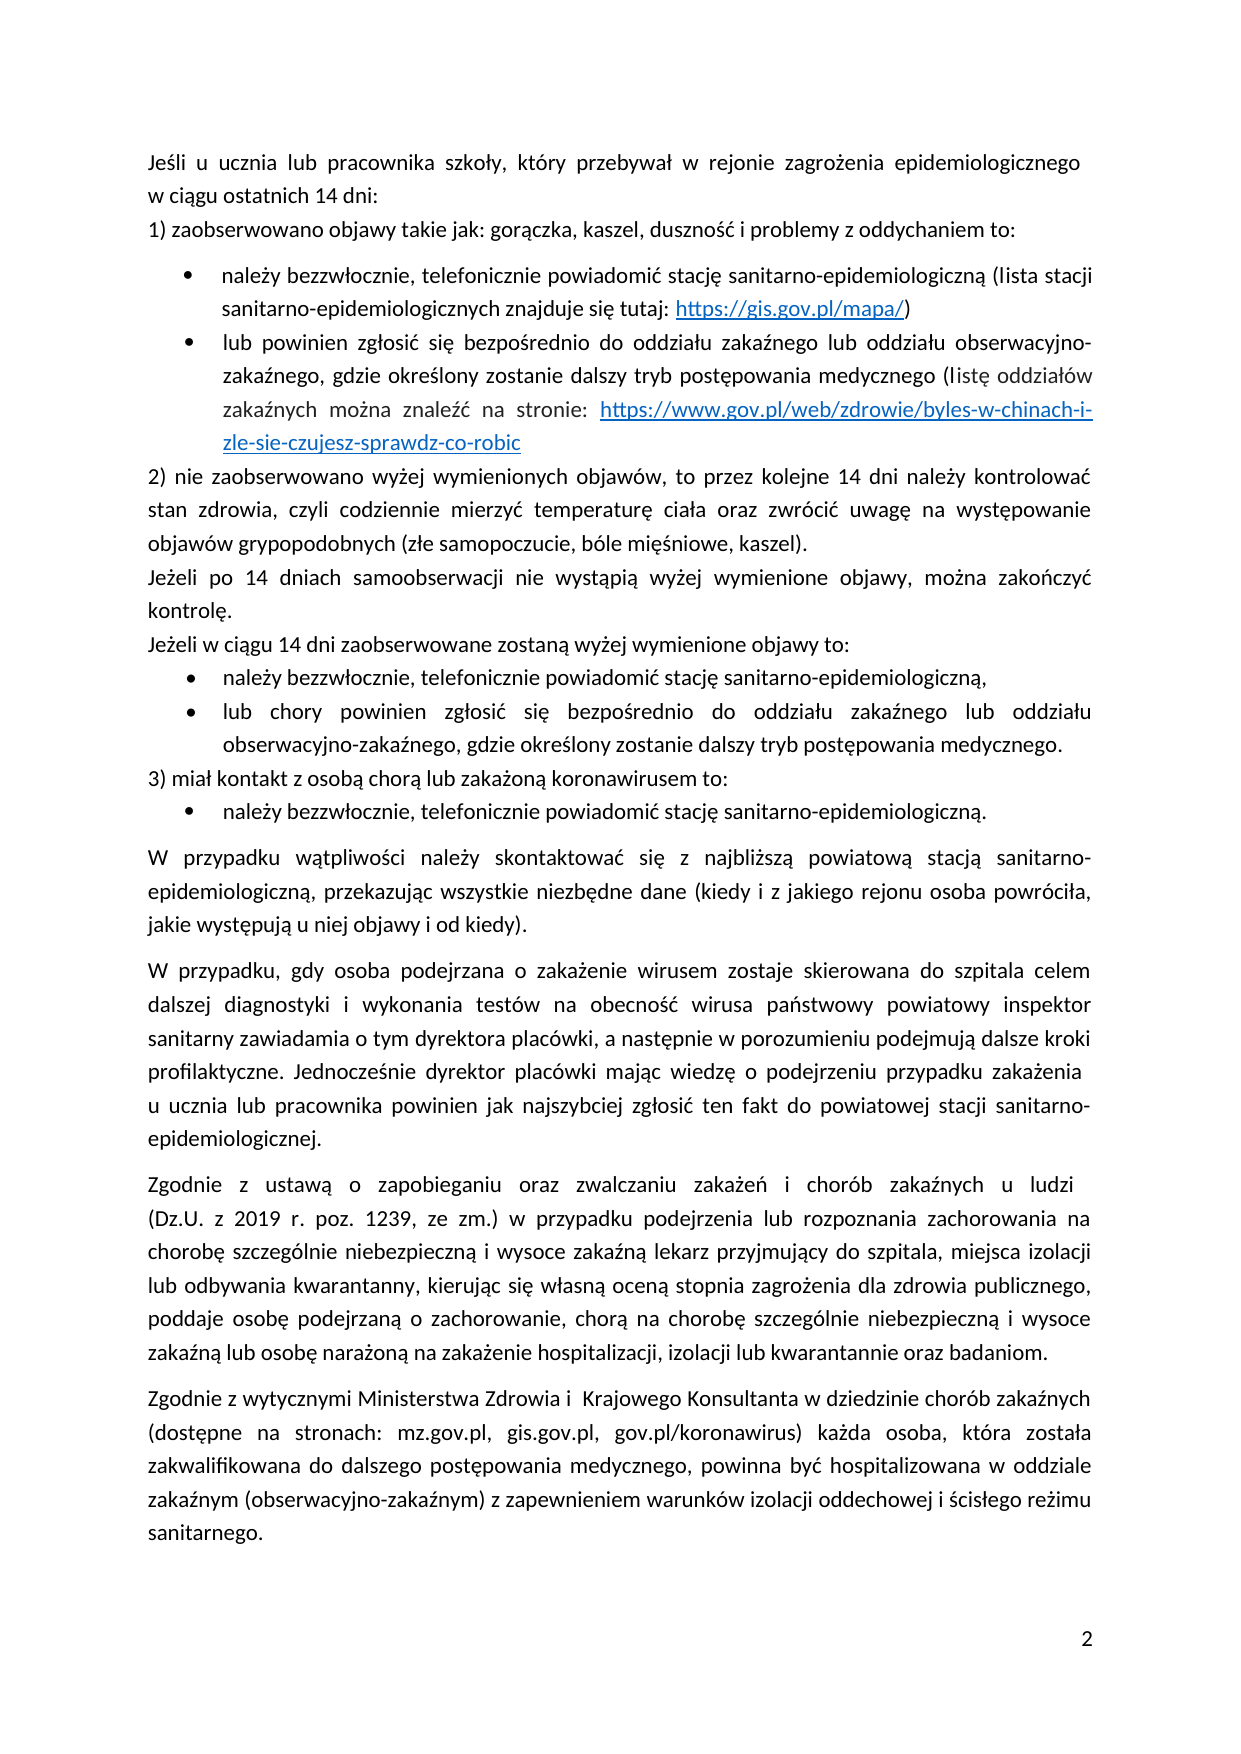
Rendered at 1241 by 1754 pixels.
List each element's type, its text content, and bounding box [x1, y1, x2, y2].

text Jeżeli w ciągu 14 dni zaobserwowane zostaną wyżej wymienione objawy to: [148, 630, 1093, 658]
text W przypadku wątpliwości należy skontaktować się z najbliższą powiatową stacją sanitarno-epidemiologiczną, przekazując wszystkie niezbędne dane (kiedy i z jakiego rejonu osoba powróciła, jakie występują u niej objawy i od kiedy). [148, 843, 1093, 938]
text Zgodnie z ustawą o zapobieganiu oraz zwalczaniu zakażeń i chorób zakaźnych u ludzi (Dz.U. z 2019 r. poz. 1239, ze zm.) w przypadku podejrzenia lub rozpoznania zachorowania na chorobę szczególnie niebezpieczną i wysoce zakaźną lekarz przyjmujący do szpitala, miejsca izolacji lub odbywania kwarantanny, kierując się własną oceną stopnia zagrożenia dla zdrowia publicznego, poddaje osobę podejrzaną o zachorowanie, chorą na chorobę szczególnie niebezpieczną i wysoce zakaźną lub osobę narażoną na zakażenie hospitalizacji, izolacji lub kwarantannie oraz badaniom. [148, 1170, 1093, 1366]
list lub powinien zgłosić się bezpośrednio do oddziału zakaźnego lub oddziału obserwacyjno-zakaźnego, gdzie określony zostanie dalszy tryb postępowania medycznego (listę oddziałów zakaźnych można znaleźć na stronie: https://www.gov.pl/web/zdrowie/byles-w-chinach-i-zle-sie-czujesz-sprawdz-co-robic [185, 328, 1093, 456]
text Jeżeli po 14 dniach samoobserwacji nie wystąpią wyżej wymienione objawy, można zakończyć kontrolę. [148, 563, 1093, 624]
list należy bezzwłocznie, telefonicznie powiadomić stację sanitarno-epidemiologiczną. [185, 797, 1093, 825]
text 3) miał kontakt z osobą chorą lub zakażoną koronawirusem to: [148, 764, 1093, 792]
text W przypadku, gdy osoba podejrzana o zakażenie wirusem zostaje skierowana do szpitala celem dalszej diagnostyki i wykonania testów na obecność wirusa państwowy powiatowy inspektor sanitarny zawiadamia o tym dyrektora placówki, a następnie w porozumieniu podejmują dalsze kroki profilaktyczne. Jednocześnie dyrektor placówki mając wiedzę o podejrzeniu przypadku zakażenia u ucznia lub pracownika powinien jak najszybciej zgłosić ten fakt do powiatowej stacji sanitarno-epidemiologicznej. [148, 957, 1093, 1152]
text Jeśli u ucznia lub pracownika szkoły, który przebywał w rejonie zagrożenia epidemiologicznego w ciągu ostatnich 14 dni: [148, 148, 1093, 209]
text 1) zaobserwowano objawy takie jak: gorączka, kaszel, duszność i problemy z oddychaniem to: [148, 215, 1093, 243]
text Zgodnie z wytycznymi Ministerstwa Zdrowia i Krajowego Konsultanta w dziedzinie chorób zakaźnych (dostępne na stronach: mz.gov.pl, gis.gov.pl, gov.pl/koronawirus) każda osoba, która została zakwalifikowana do dalszego postępowania medycznego, powinna być hospitalizowana w oddziale zakaźnym (obserwacyjno-zakaźnym) z zapewnieniem warunków izolacji oddechowej i ścisłego reżimu sanitarnego. [148, 1384, 1093, 1546]
text 2) nie zaobserwowano wyżej wymienionych objawów, to przez kolejne 14 dni należy kontrolować stan zdrowia, czyli codziennie mierzyć temperaturę ciała oraz zwrócić uwagę na występowanie objawów grypopodobnych (złe samopoczucie, bóle mięśniowe, kaszel). [148, 462, 1093, 557]
list lub chory powinien zgłosić się bezpośrednio do oddziału zakaźnego lub oddziału obserwacyjno-zakaźnego, gdzie określony zostanie dalszy tryb postępowania medycznego. [185, 697, 1093, 758]
list należy bezzwłocznie, telefonicznie powiadomić stację sanitarno-epidemiologiczną, [185, 663, 1093, 691]
list należy bezzwłocznie, telefonicznie powiadomić stację sanitarno-epidemiologiczną (lista stacji sanitarno-epidemiologicznych znajduje się tutaj: https://gis.gov.pl/mapa/) [184, 261, 1093, 322]
